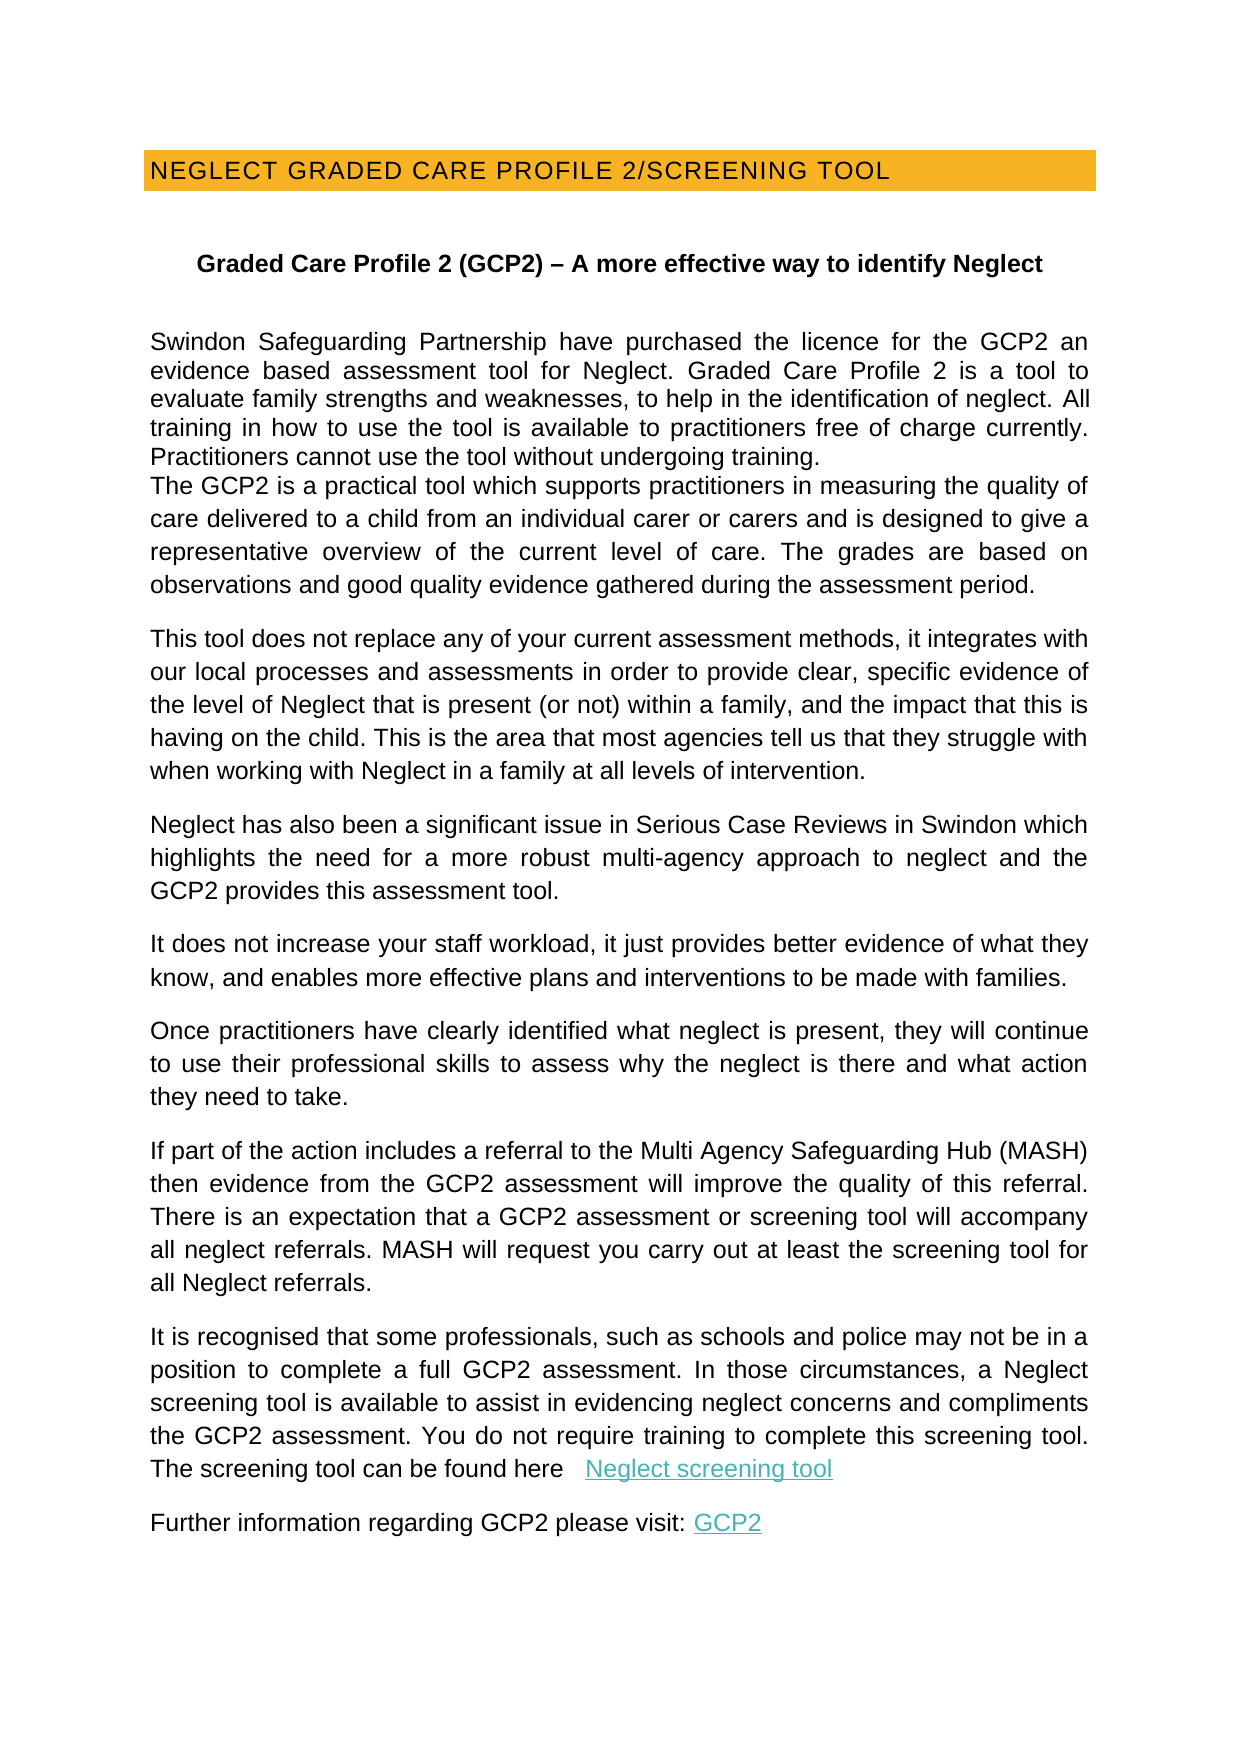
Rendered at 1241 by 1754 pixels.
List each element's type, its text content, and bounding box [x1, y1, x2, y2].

text The GCP2 is a practical tool which supports practitioners in measuring the quality of care delivered to a child from an individual carer or carers and is designed to give a representative overview of the current level of care. The grades are based on observations and good quality evidence gathered during the assessment period. [150, 471, 1090, 598]
text This tool does not replace any of your current assessment methods, it integrates with our local processes and assessments in order to provide clear, specific evidence of the level of Neglect that is present (or not) within a family, and the impact that this is having on the child. This is the area that most agencies tell us that they struggle with when working with Neglect in a family at all levels of intervention. [150, 624, 1090, 784]
text Once practitioners have clearly identified what neglect is present, they will continue to use their professional skills to assess why the neglect is there and what action they need to take. [150, 1016, 1090, 1111]
text Neglect has also been a significant issue in Serious Case Reviews in Swindon which highlights the need for a more robust multi-agency approach to neglect and the GCP2 provides this assessment tool. [150, 809, 1090, 904]
text Swindon Safeguarding Partnership have purchased the licence for the GCP2 an evidence based assessment tool for Neglect. Graded Care Profile 2 is a tool to evaluate family strengths and weaknesses, to help in the identification of neglect. All training in how to use the tool is available to practitioners free of charge currently. Practitioners cannot use the tool without undergoing training. [150, 327, 1090, 471]
text It is recognised that some professionals, such as schools and police may not be in a position to complete a full GCP2 assessment. In those circumstances, a Neglect screening tool is available to assist in evidencing neglect concerns and compliments the GCP2 assessment. You do not require training to complete this screening tool. The screening tool can be found here Neglect screening tool [150, 1322, 1090, 1483]
subtitle neglect graded care profile 2/screening tool [150, 156, 1090, 185]
text Further information regarding GCP2 please visit: GCP2 [150, 1508, 1090, 1537]
text Graded Care Profile 2 (GCP2) – A more effective way to identify Neglect [150, 249, 1090, 278]
text If part of the action includes a referral to the Multi Agency Safeguarding Hub (MASH) then evidence from the GCP2 assessment will improve the quality of this referral. There is an expectation that a GCP2 assessment or screening tool will accompany all neglect referrals. MASH will request you carry out at least the screening tool for all Neglect referrals. [150, 1136, 1090, 1297]
text It does not increase your staff workload, it just provides better evidence of what they know, and enables more effective plans and interventions to be made with families. [150, 929, 1090, 991]
